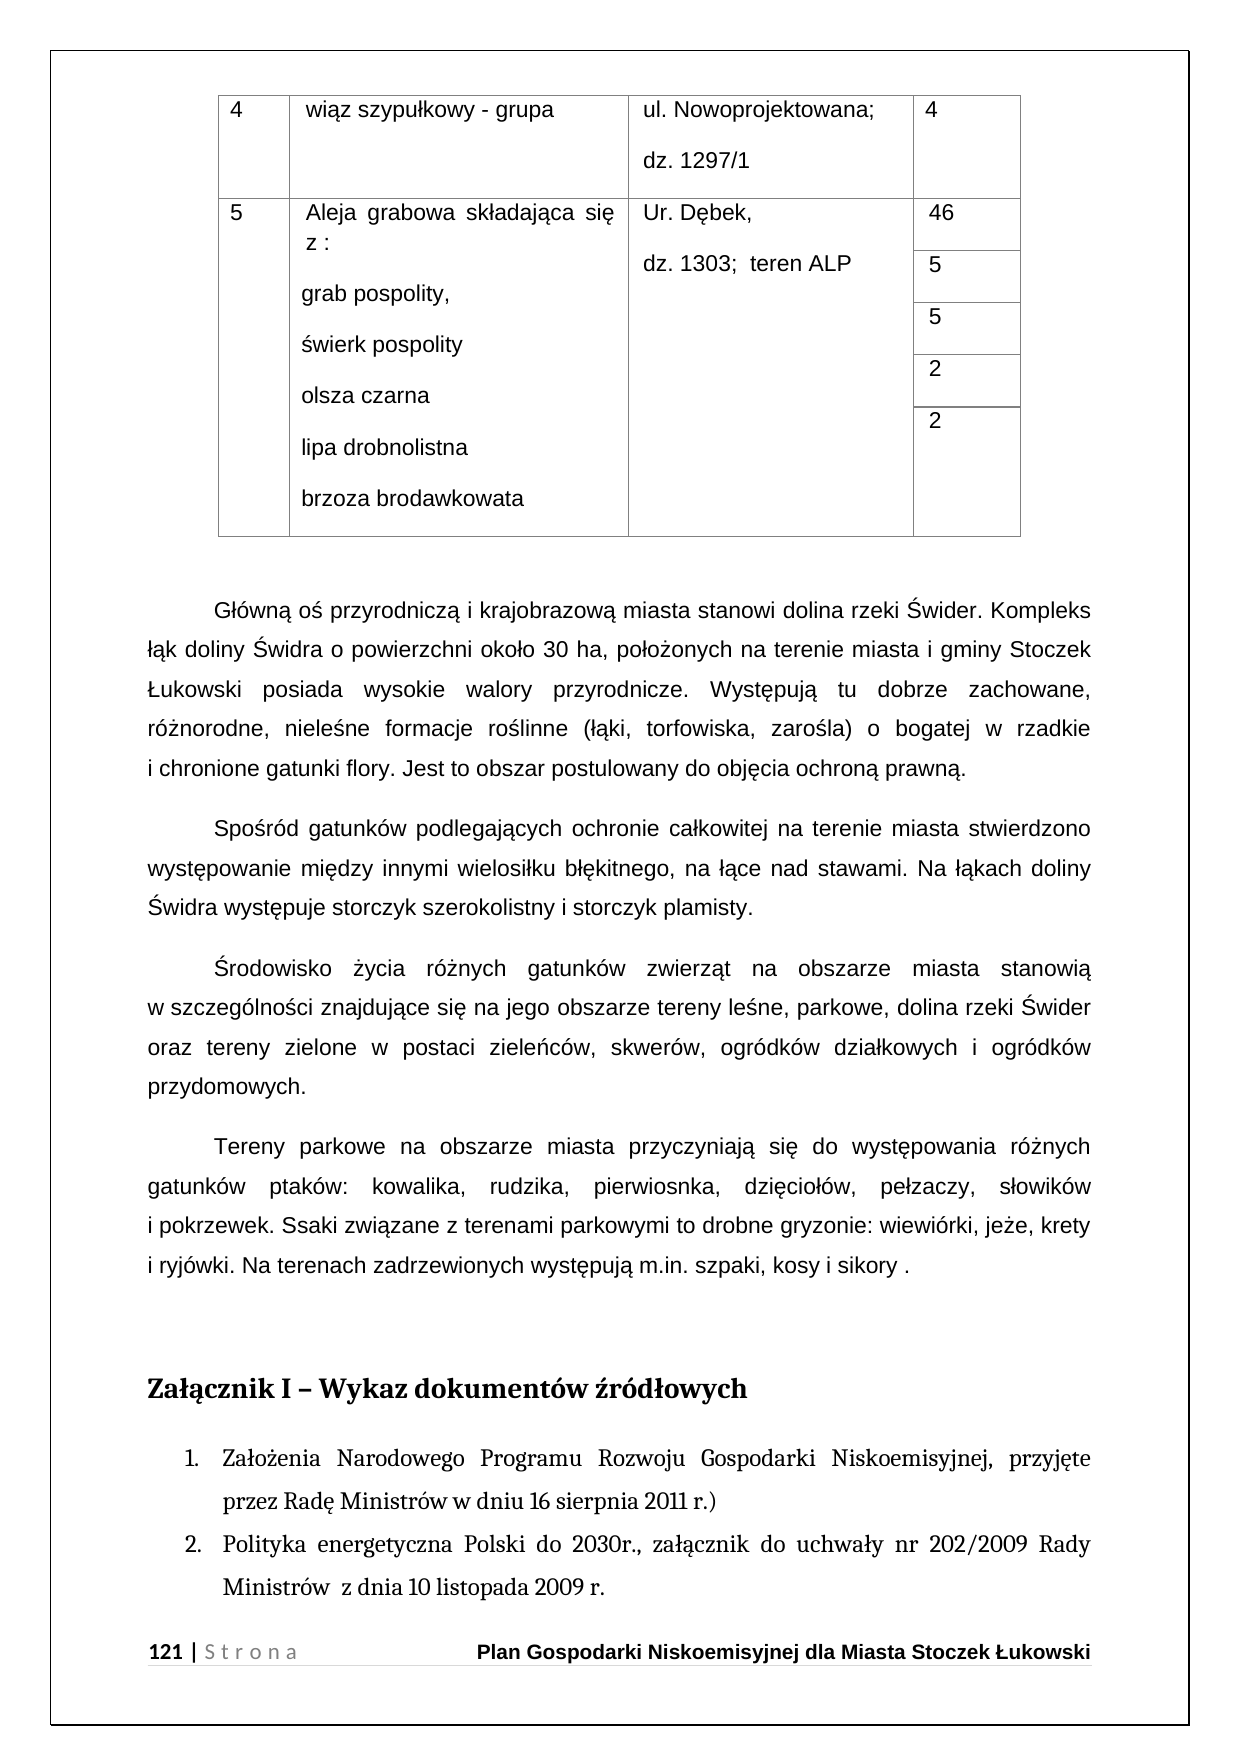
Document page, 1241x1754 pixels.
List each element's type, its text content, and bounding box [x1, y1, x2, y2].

table_cell 46 [914, 199, 1020, 250]
text Tereny parkowe na obszarze miasta przyczyniają się do występowania różnych gatunków ptaków: kowalika, rudzika, pierwiosnka, dzięciołów, pełzaczy, słowików i pokrzewek. Ssaki związane z terenami parkowymi to drobne gryzonie: wiewiórki, jeże, krety i ryjówki. Na terenach zadrzewionych występują m.in. szpaki, kosy i sikory . [147, 1133, 1092, 1278]
list Założenia Narodowego Programu Rozwoju Gospodarki Niskoemisyjnej, przyjęte przez Radę Ministrów w dniu 16 sierpnia 2011 r.) [185, 1443, 1092, 1515]
text Środowisko życia różnych gatunków zwierząt na obszarze miasta stanowią w szczególności znajdujące się na jego obszarze tereny leśne, parkowe, dolina rzeki Świder oraz tereny zielone w postaci zieleńców, skwerów, ogródków działkowych i ogródków przydomowych. [147, 954, 1092, 1099]
list Polityka energetyczna Polski do 2030r., załącznik do uchwały nr 202/2009 Rady Ministrów z dnia 10 listopada 2009 r. [185, 1530, 1092, 1602]
text Główną oś przyrodniczą i krajobrazową miasta stanowi dolina rzeki Świder. Kompleks łąk doliny Świdra o powierzchni około 30 ha, położonych na terenie miasta i gminy Stoczek Łukowski posiada wysokie walory przyrodnicze. Występują tu dobrze zachowane, różnorodne, nieleśne formacje roślinne (łąki, torfowiska, zarośla) o bogatej w rzadkie i chronione gatunki flory. Jest to obszar postulowany do objęcia ochroną prawną. [147, 597, 1092, 781]
table_cell Aleja grabowa składająca się z : grab pospolity, świerk pospolity olsza czarna lipa drobnolistna brzoza brodawkowata [290, 199, 628, 536]
table_cell 5 [914, 251, 1020, 302]
table_cell Ur. Dębek, dz. 1303; teren ALP [629, 199, 913, 536]
table_cell 4 [219, 96, 289, 198]
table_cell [629, 96, 913, 198]
table_cell 2 [914, 408, 1020, 536]
table_cell 5 [219, 199, 289, 536]
table_cell 4 [914, 96, 1020, 198]
table_cell wiąz szypułkowy - grupa [290, 96, 628, 198]
table_cell 2 [914, 355, 1020, 406]
text Spośród gatunków podlegających ochronie całkowitej na terenie miasta stwierdzono występowanie między innymi wielosiłku błękitnego, na łące nad stawami. Na łąkach doliny Świdra występuje storczyk szerokolistny i storczyk plamisty. [147, 815, 1092, 921]
text Załącznik I – Wykaz dokumentów źródłowych [147, 1372, 1092, 1406]
table_cell 5 [914, 303, 1020, 354]
